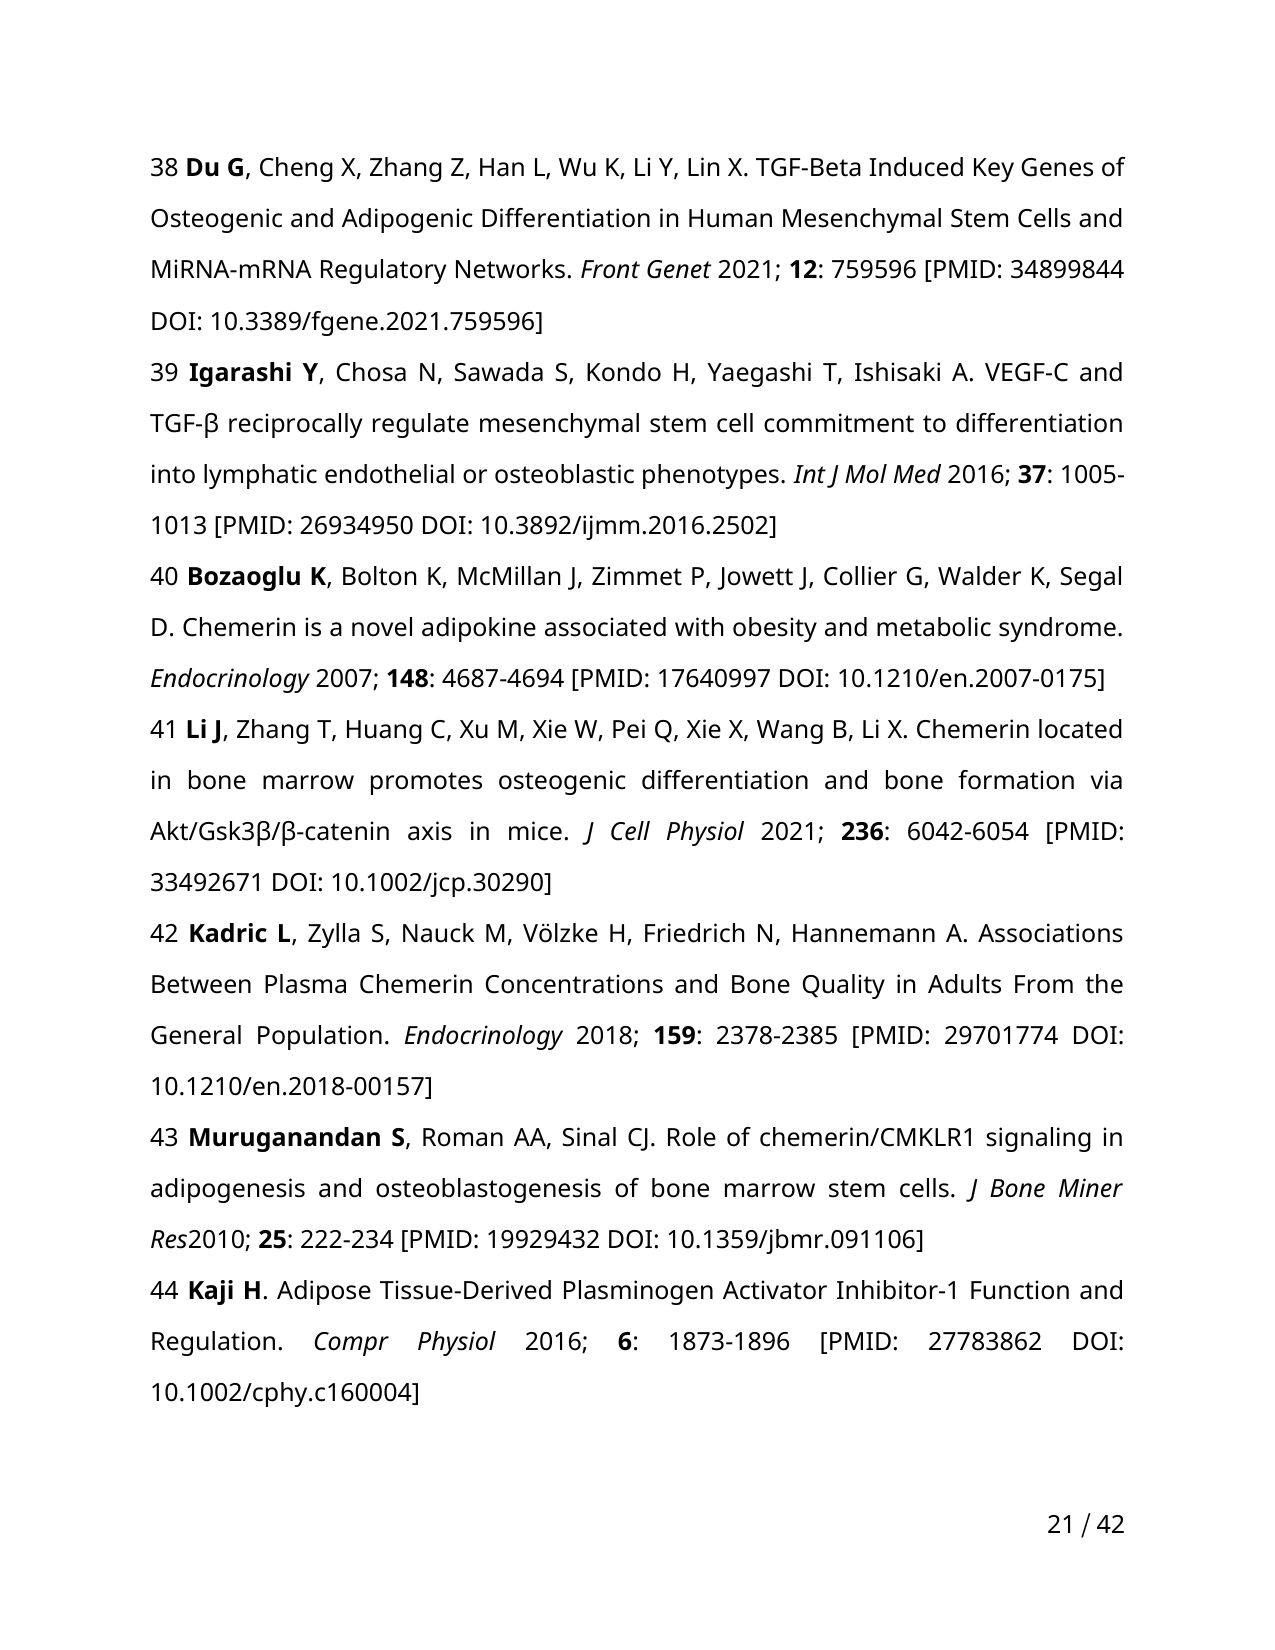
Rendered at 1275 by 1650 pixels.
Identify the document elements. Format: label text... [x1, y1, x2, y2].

text 43 Muruganandan S, Roman AA, Sinal CJ. Role of chemerin/CMKLR1 signaling in adipogenesis and osteoblastogenesis of bone marrow stem cells. J Bone Miner Res2010; 25: 222-234 [PMID: 19929432 DOI: 10.1359/jbmr.091106] [150, 1120, 1125, 1256]
text 38 Du G, Cheng X, Zhang Z, Han L, Wu K, Li Y, Lin X. TGF-Beta Induced Key Genes of Osteogenic and Adipogenic Differentiation in Human Mesenchymal Stem Cells and MiRNA-mRNA Regulatory Networks. Front Genet 2021; 12: 759596 [PMID: 34899844 DOI: 10.3389/fgene.2021.759596] [150, 150, 1125, 337]
text 40 Bozaoglu K, Bolton K, McMillan J, Zimmet P, Jowett J, Collier G, Walder K, Segal D. Chemerin is a novel adipokine associated with obesity and metabolic syndrome. Endocrinology 2007; 148: 4687-4694 [PMID: 17640997 DOI: 10.1210/en.2007-0175] [150, 558, 1125, 694]
text 44 Kaji H. Adipose Tissue-Derived Plasminogen Activator Inhibitor-1 Function and Regulation. Compr Physiol 2016; 6: 1873-1896 [PMID: 27783862 DOI: 10.1002/cphy.c160004] [150, 1273, 1125, 1409]
text 39 Igarashi Y, Chosa N, Sawada S, Kondo H, Yaegashi T, Ishisaki A. VEGF-C and TGF-β reciprocally regulate mesenchymal stem cell commitment to differentiation into lymphatic endothelial or osteoblastic phenotypes. Int J Mol Med 2016; 37: 1005-1013 [PMID: 26934950 DOI: 10.3892/ijmm.2016.2502] [150, 354, 1125, 541]
text 41 Li J, Zhang T, Huang C, Xu M, Xie W, Pei Q, Xie X, Wang B, Li X. Chemerin located in bone marrow promotes osteogenic differentiation and bone formation via Akt/Gsk3β/β-catenin axis in mice. J Cell Physiol 2021; 236: 6042-6054 [PMID: 33492671 DOI: 10.1002/jcp.30290] [150, 711, 1125, 899]
text 42 Kadric L, Zylla S, Nauck M, Völzke H, Friedrich N, Hannemann A. Associations Between Plasma Chemerin Concentrations and Bone Quality in Adults From the General Population. Endocrinology 2018; 159: 2378-2385 [PMID: 29701774 DOI: 10.1210/en.2018-00157] [150, 916, 1125, 1103]
